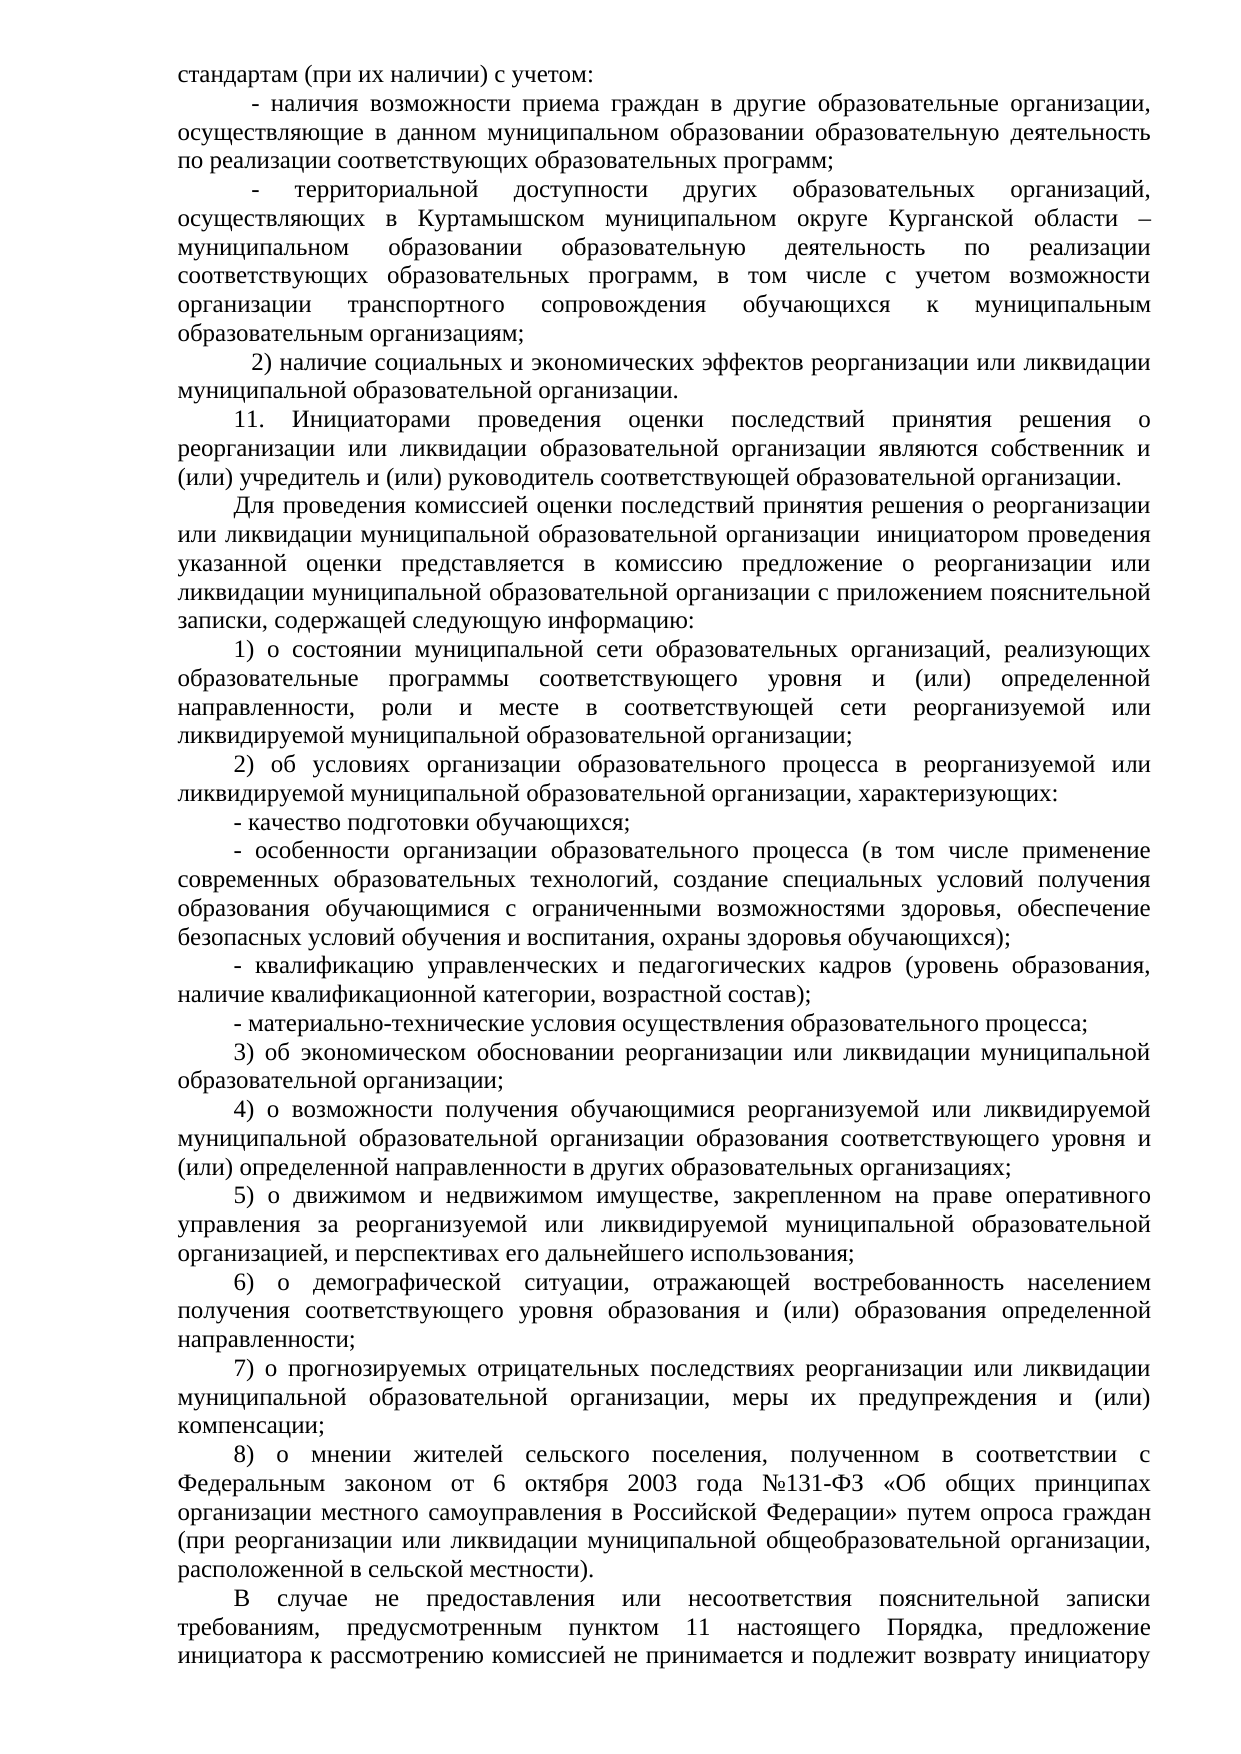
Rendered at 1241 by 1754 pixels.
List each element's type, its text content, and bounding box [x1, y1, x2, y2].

text 1) о состоянии муниципальной сети образовательных организаций, реализующих образовательные программы соответствующего уровня и (или) определенной направленности, роли и месте в соответствующей сети реорганизуемой или ликвидируемой муниципальной образовательной организации; [177, 634, 1152, 749]
text 11. Инициаторами проведения оценки последствий принятия решения о реорганизации или ликвидации образовательной организации являются собственник и (или) учредитель и (или) руководитель соответствующей образовательной организации. [177, 404, 1152, 490]
text 5) о движимом и недвижимом имуществе, закрепленном на праве оперативного управления за реорганизуемой или ликвидируемой муниципальной образовательной организацией, и перспективах его дальнейшего использования; [177, 1180, 1152, 1267]
text - квалификацию управленческих и педагогических кадров (уровень образования, наличие квалификационной категории, возрастной состав); [177, 950, 1152, 1008]
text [177, 1583, 1152, 1669]
text 4) о возможности получения обучающимися реорганизуемой или ликвидируемой муниципальной образовательной организации образования соответствующего уровня и (или) определенной направленности в других образовательных организациях; [177, 1094, 1152, 1180]
text Для проведения комиссией оценки последствий принятия решения о реорганизации или ликвидации муниципальной образовательной организации инициатором проведения указанной оценки представляется в комиссию предложение о реорганизации или ликвидации муниципальной образовательной организации с приложением пояснительной записки, содержащей следующую информацию: [177, 490, 1152, 634]
text 2) наличие социальных и экономических эффектов реорганизации или ликвидации муниципальной образовательной организации. [177, 347, 1152, 404]
text 2) об условиях организации образовательного процесса в реорганизуемой или ликвидируемой муниципальной образовательной организации, характеризующих: [177, 749, 1152, 807]
text 6) о демографической ситуации, отражающей востребованность населением получения соответствующего уровня образования и (или) образования определенной направленности; [177, 1267, 1152, 1353]
text 7) о прогнозируемых отрицательных последствиях реорганизации или ликвидации муниципальной образовательной организации, меры их предупреждения и (или) компенсации; [177, 1353, 1152, 1439]
text - наличия возможности приема граждан в другие образовательные организации, осуществляющие в данном муниципальном образовании образовательную деятельность по реализации соответствующих образовательных программ; [177, 88, 1152, 174]
text - территориальной доступности других образовательных организаций, осуществляющих в Куртамышском муниципальном округе Курганской области – муниципальном образовании образовательную деятельность по реализации соответствующих образовательных программ, в том числе с учетом возможности организации транспортного сопровождения обучающихся к муниципальным образовательным организациям; [177, 174, 1152, 347]
text - особенности организации образовательного процесса (в том числе применение современных образовательных технологий, создание специальных условий получения образования обучающимися с ограниченными возможностями здоровья, обеспечение безопасных условий обучения и воспитания, охраны здоровья обучающихся); [177, 835, 1152, 950]
text 3) об экономическом обосновании реорганизации или ликвидации муниципальной образовательной организации; [177, 1037, 1152, 1094]
text - качество подготовки обучающихся; [177, 807, 1152, 835]
text 8) о мнении жителей сельского поселения, полученном в соответствии с Федеральным законом от 6 октября 2003 года №131-ФЗ «Об общих принципах организации местного самоуправления в Российской Федерации» путем опроса граждан (при реорганизации или ликвидации муниципальной общеобразовательной организации, расположенной в сельской местности). [177, 1439, 1152, 1583]
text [177, 59, 1152, 88]
text - материально-технические условия осуществления образовательного процесса; [177, 1008, 1152, 1037]
